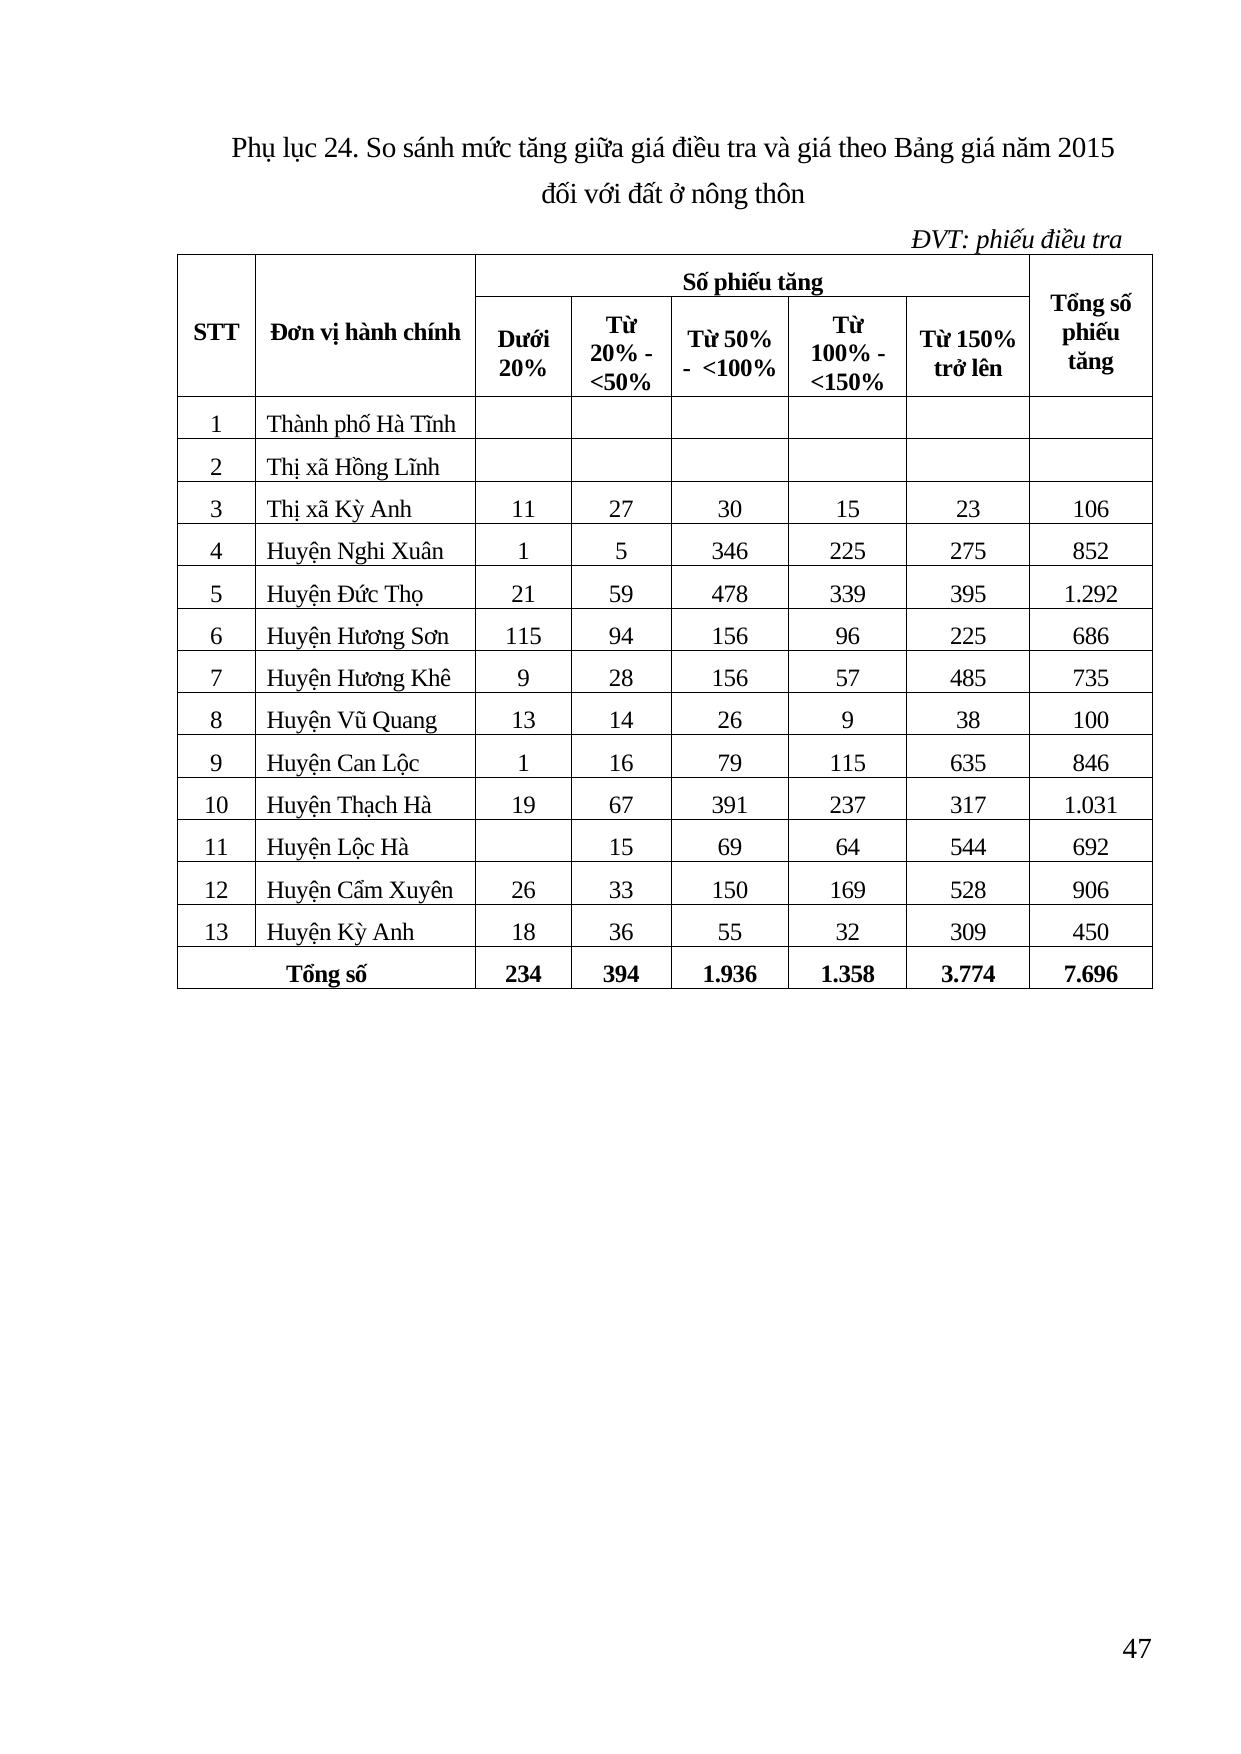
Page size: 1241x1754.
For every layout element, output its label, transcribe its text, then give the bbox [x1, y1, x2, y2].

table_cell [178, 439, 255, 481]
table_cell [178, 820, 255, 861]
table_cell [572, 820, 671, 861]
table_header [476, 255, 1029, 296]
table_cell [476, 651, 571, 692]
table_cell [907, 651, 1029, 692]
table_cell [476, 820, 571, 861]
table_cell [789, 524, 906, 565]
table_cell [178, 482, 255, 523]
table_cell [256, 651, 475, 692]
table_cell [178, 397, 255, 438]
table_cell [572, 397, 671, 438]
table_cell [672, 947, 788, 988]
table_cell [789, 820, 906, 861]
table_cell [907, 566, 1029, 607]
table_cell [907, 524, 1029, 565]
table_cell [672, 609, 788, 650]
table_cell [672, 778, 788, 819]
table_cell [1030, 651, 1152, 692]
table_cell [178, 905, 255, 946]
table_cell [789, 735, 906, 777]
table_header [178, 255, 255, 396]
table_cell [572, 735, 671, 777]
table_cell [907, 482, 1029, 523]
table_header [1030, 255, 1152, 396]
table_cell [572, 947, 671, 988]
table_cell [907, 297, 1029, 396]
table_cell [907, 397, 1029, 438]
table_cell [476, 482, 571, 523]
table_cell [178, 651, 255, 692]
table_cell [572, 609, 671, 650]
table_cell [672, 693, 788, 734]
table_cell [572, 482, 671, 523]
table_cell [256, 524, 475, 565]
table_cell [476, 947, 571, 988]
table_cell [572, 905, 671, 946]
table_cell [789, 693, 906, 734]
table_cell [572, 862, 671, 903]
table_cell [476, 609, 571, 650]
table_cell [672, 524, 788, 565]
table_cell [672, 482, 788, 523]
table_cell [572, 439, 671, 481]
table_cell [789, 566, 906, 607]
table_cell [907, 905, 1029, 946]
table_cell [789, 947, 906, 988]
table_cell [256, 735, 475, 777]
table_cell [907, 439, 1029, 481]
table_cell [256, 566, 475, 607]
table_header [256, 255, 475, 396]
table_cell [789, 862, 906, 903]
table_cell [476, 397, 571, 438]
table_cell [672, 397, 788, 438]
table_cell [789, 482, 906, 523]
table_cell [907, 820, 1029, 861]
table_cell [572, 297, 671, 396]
text đối với đất ở nông thôn [177, 177, 1169, 210]
text ĐVT: phiếu điều tra [177, 223, 1125, 254]
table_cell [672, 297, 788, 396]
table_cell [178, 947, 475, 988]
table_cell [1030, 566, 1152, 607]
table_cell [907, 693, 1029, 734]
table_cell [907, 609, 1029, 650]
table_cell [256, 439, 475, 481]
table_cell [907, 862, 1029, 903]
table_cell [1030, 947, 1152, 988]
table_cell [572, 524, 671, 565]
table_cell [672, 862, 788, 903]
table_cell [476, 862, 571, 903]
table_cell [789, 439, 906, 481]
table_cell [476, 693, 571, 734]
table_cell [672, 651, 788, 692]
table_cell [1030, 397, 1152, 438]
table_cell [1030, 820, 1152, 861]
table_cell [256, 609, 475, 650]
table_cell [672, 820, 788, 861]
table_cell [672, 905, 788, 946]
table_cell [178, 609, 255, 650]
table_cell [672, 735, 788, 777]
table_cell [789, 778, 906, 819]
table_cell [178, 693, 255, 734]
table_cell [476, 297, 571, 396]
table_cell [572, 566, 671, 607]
text Phụ lục 24. So sánh mức tăng giữa giá điều tra và giá theo Bảng giá năm 2015 [177, 131, 1169, 164]
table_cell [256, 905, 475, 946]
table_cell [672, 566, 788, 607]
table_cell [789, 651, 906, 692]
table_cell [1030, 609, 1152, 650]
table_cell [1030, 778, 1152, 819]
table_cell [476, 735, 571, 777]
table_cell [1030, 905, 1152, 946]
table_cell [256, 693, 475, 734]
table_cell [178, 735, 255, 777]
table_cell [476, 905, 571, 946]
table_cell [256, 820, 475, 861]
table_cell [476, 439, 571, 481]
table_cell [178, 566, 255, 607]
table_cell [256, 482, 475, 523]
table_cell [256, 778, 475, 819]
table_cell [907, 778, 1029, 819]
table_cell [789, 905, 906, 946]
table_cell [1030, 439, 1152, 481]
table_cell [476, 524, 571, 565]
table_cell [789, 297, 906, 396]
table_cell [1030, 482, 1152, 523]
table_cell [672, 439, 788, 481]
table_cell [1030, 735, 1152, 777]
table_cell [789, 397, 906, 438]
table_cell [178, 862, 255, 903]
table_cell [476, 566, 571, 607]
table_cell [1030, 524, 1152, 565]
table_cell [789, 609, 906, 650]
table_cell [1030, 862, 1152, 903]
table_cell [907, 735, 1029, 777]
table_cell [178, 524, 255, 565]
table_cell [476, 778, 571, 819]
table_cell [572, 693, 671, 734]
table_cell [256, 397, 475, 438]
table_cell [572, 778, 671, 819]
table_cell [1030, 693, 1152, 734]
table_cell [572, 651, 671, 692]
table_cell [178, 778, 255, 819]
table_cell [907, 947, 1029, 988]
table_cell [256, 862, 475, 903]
